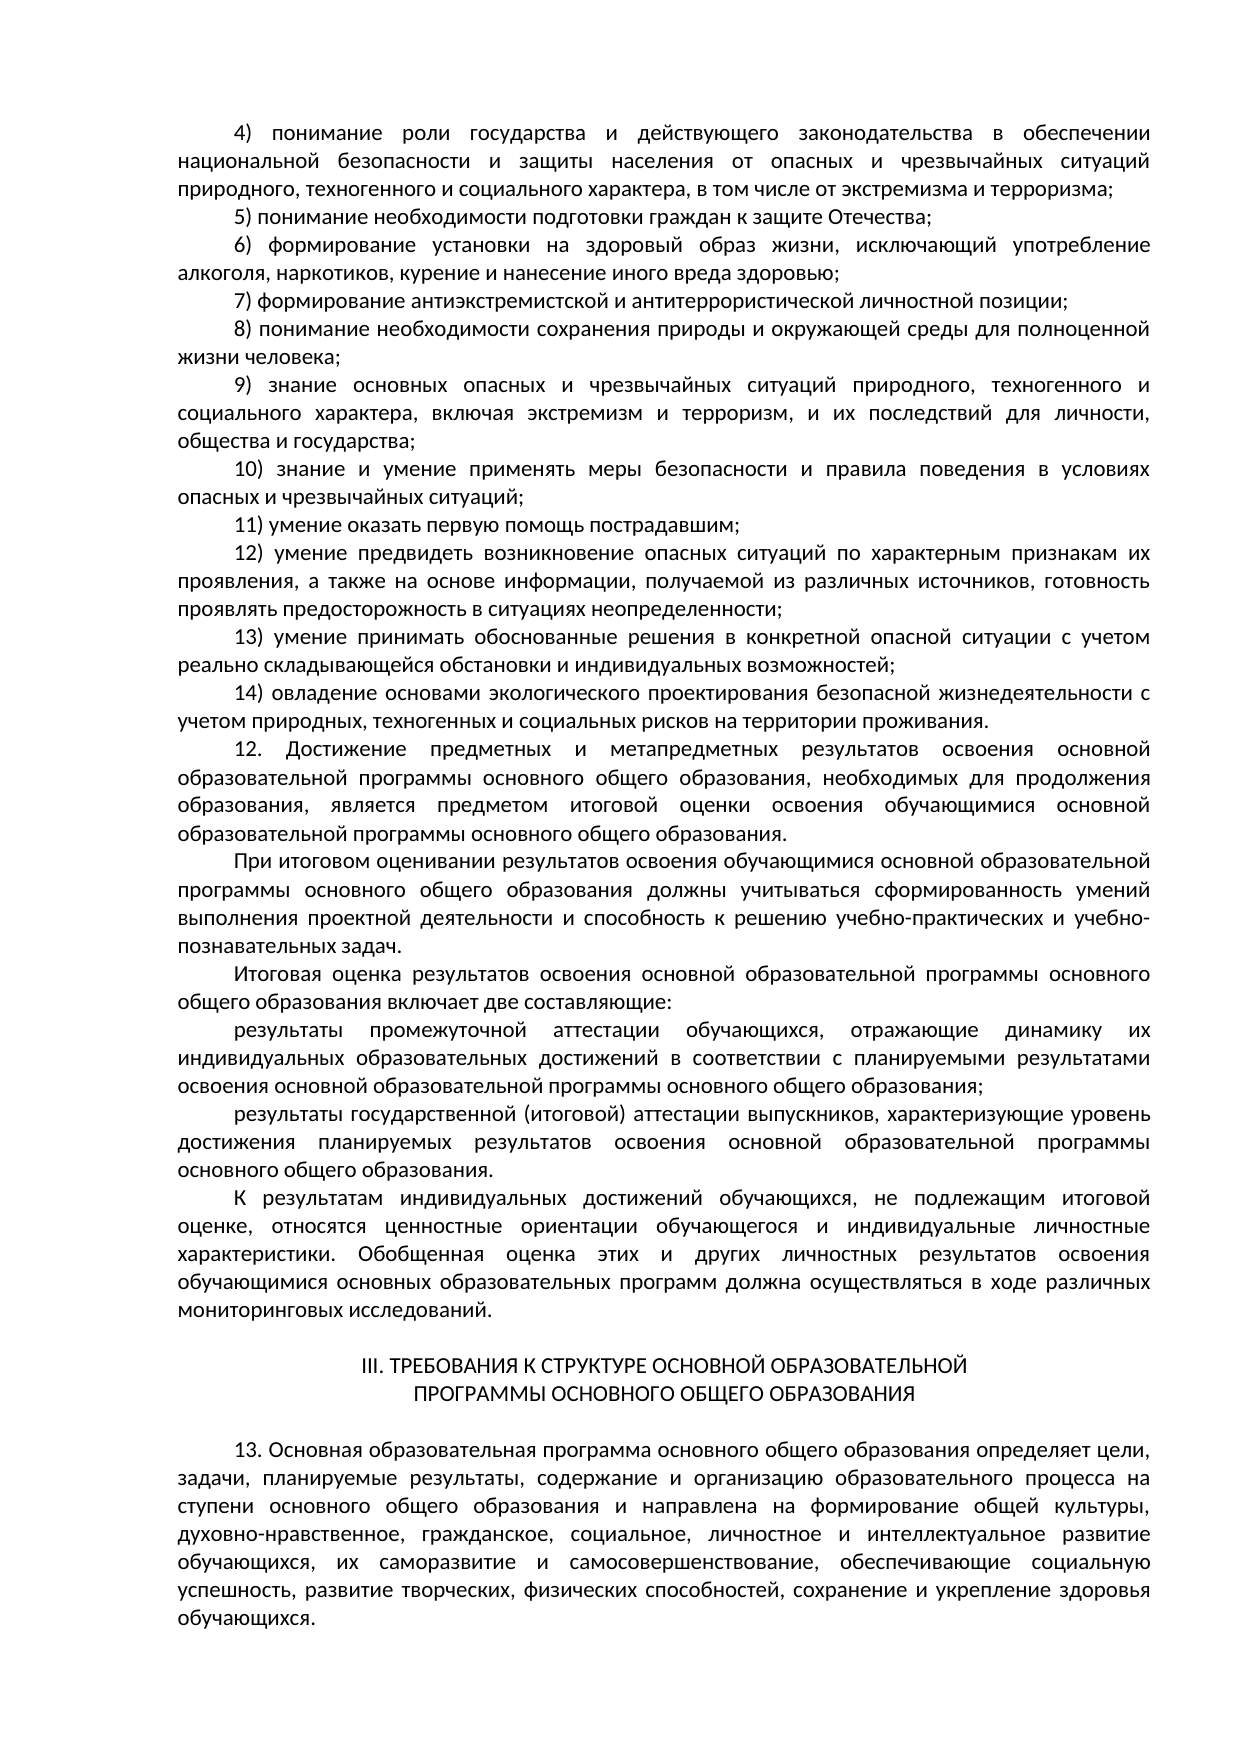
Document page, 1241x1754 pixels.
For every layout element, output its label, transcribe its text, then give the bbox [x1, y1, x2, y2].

text При итоговом оценивании результатов освоения обучающимися основной образовательной программы основного общего образования должны учитываться сформированность умений выполнения проектной деятельности и способность к решению учебно-практических и учебно-познавательных задач. [177, 847, 1152, 959]
text Итоговая оценка результатов освоения основной образовательной программы основного общего образования включает две составляющие: [177, 959, 1152, 1015]
text ПРОГРАММЫ ОСНОВНОГО ОБЩЕГО ОБРАЗОВАНИЯ [177, 1379, 1152, 1407]
text 12. Достижение предметных и метапредметных результатов освоения основной образовательной программы основного общего образования, необходимых для продолжения образования, является предметом итоговой оценки освоения обучающимися основной образовательной программы основного общего образования. [177, 734, 1152, 847]
text 5) понимание необходимости подготовки граждан к защите Отечества; [177, 202, 1152, 230]
text 13. Основная образовательная программа основного общего образования определяет цели, задачи, планируемые результаты, содержание и организацию образовательного процесса на ступени основного общего образования и направлена на формирование общей культуры, духовно-нравственное, гражданское, социальное, личностное и интеллектуальное развитие обучающихся, их саморазвитие и самосовершенствование, обеспечивающие социальную успешность, развитие творческих, физических способностей, сохранение и укрепление здоровья обучающихся. [177, 1435, 1152, 1631]
text 13) умение принимать обоснованные решения в конкретной опасной ситуации с учетом реально складывающейся обстановки и индивидуальных возможностей; [177, 622, 1152, 678]
text 4) понимание роли государства и действующего законодательства в обеспечении национальной безопасности и защиты населения от опасных и чрезвычайных ситуаций природного, техногенного и социального характера, в том числе от экстремизма и терроризма; [177, 118, 1152, 202]
text III. ТРЕБОВАНИЯ К СТРУКТУРЕ ОСНОВНОЙ ОБРАЗОВАТЕЛЬНОЙ [177, 1351, 1152, 1379]
text 7) формирование антиэкстремистской и антитеррористической личностной позиции; [177, 286, 1152, 314]
text 6) формирование установки на здоровый образ жизни, исключающий употребление алкоголя, наркотиков, курение и нанесение иного вреда здоровью; [177, 230, 1152, 286]
text 9) знание основных опасных и чрезвычайных ситуаций природного, техногенного и социального характера, включая экстремизм и терроризм, и их последствий для личности, общества и государства; [177, 370, 1152, 454]
text 14) овладение основами экологического проектирования безопасной жизнедеятельности с учетом природных, техногенных и социальных рисков на территории проживания. [177, 678, 1152, 734]
text 10) знание и умение применять меры безопасности и правила поведения в условиях опасных и чрезвычайных ситуаций; [177, 454, 1152, 510]
text результаты промежуточной аттестации обучающихся, отражающие динамику их индивидуальных образовательных достижений в соответствии с планируемыми результатами освоения основной образовательной программы основного общего образования; [177, 1015, 1152, 1099]
text К результатам индивидуальных достижений обучающихся, не подлежащим итоговой оценке, относятся ценностные ориентации обучающегося и индивидуальные личностные характеристики. Обобщенная оценка этих и других личностных результатов освоения обучающимися основных образовательных программ должна осуществляться в ходе различных мониторинговых исследований. [177, 1183, 1152, 1323]
text результаты государственной (итоговой) аттестации выпускников, характеризующие уровень достижения планируемых результатов освоения основной образовательной программы основного общего образования. [177, 1099, 1152, 1183]
text 12) умение предвидеть возникновение опасных ситуаций по характерным признакам их проявления, а также на основе информации, получаемой из различных источников, готовность проявлять предосторожность в ситуациях неопределенности; [177, 538, 1152, 622]
text 11) умение оказать первую помощь пострадавшим; [177, 510, 1152, 538]
text 8) понимание необходимости сохранения природы и окружающей среды для полноценной жизни человека; [177, 314, 1152, 370]
